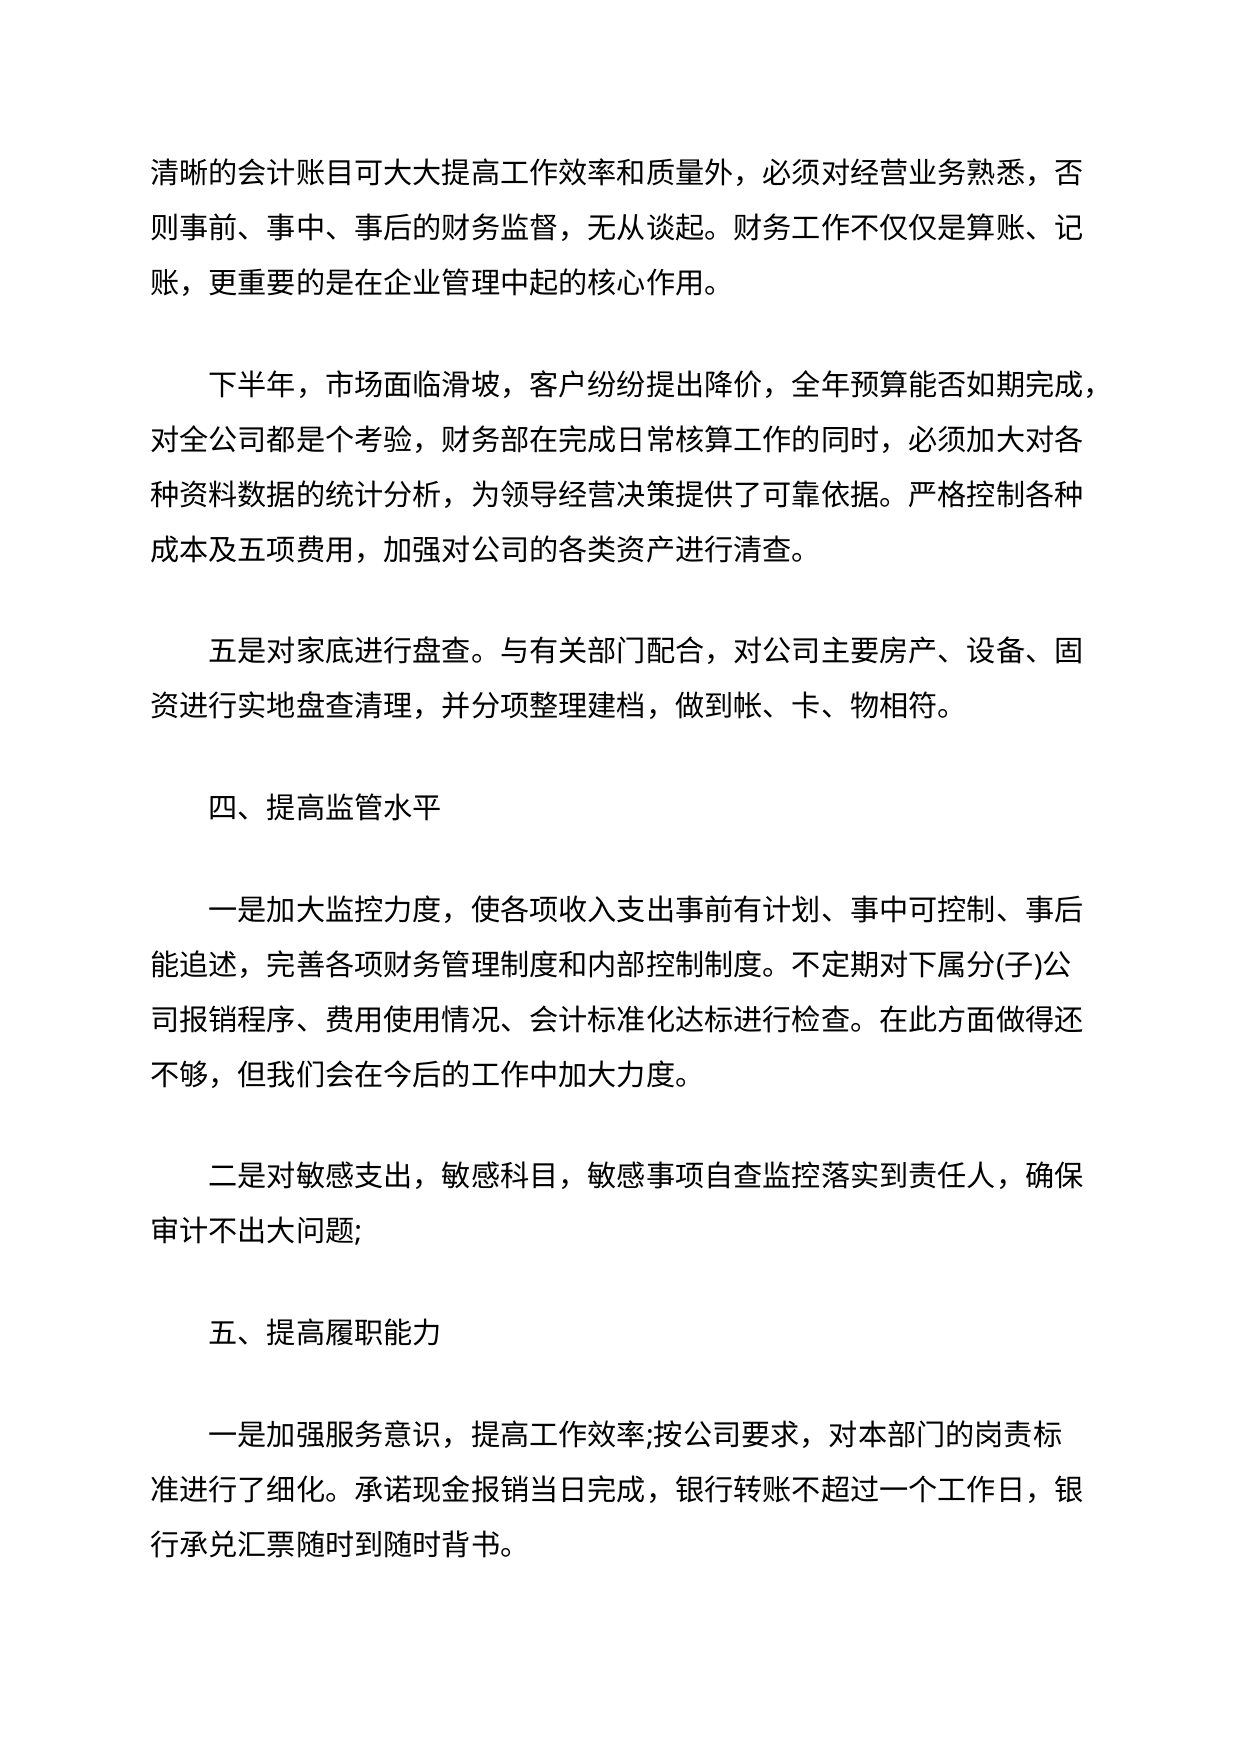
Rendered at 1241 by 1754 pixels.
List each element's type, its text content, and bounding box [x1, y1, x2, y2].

text 二是对敏感支出，敏感科目，敏感事项自查监控落实到责任人，确保审计不出大问题; [150, 1153, 1090, 1250]
text 一是加大监控力度，使各项收入支出事前有计划、事中可控制、事后能追述，完善各项财务管理制度和内部控制制度。不定期对下属分(子)公司报销程序、费用使用情况、会计标准化达标进行检查。在此方面做得还不够，但我们会在今后的工作中加大力度。 [150, 886, 1090, 1093]
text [150, 150, 1090, 302]
text 一是加强服务意识，提高工作效率;按公司要求，对本部门的岗责标准进行了细化。承诺现金报销当日完成，银行转账不超过一个工作日，银行承兑汇票随时到随时背书。 [150, 1412, 1090, 1564]
text 五、提高履职能力 [150, 1310, 1090, 1352]
text 下半年，市场面临滑坡，客户纷纷提出降价，全年预算能否如期完成，对全公司都是个考验，财务部在完成日常核算工作的同时，必须加大对各种资料数据的统计分析，为领导经营决策提供了可靠依据。严格控制各种成本及五项费用，加强对公司的各类资产进行清查。 [150, 362, 1090, 568]
text 五是对家底进行盘查。与有关部门配合，对公司主要房产、设备、固资进行实地盘查清理，并分项整理建档，做到帐、卡、物相符。 [150, 628, 1090, 725]
text 四、提高监管水平 [150, 785, 1090, 827]
